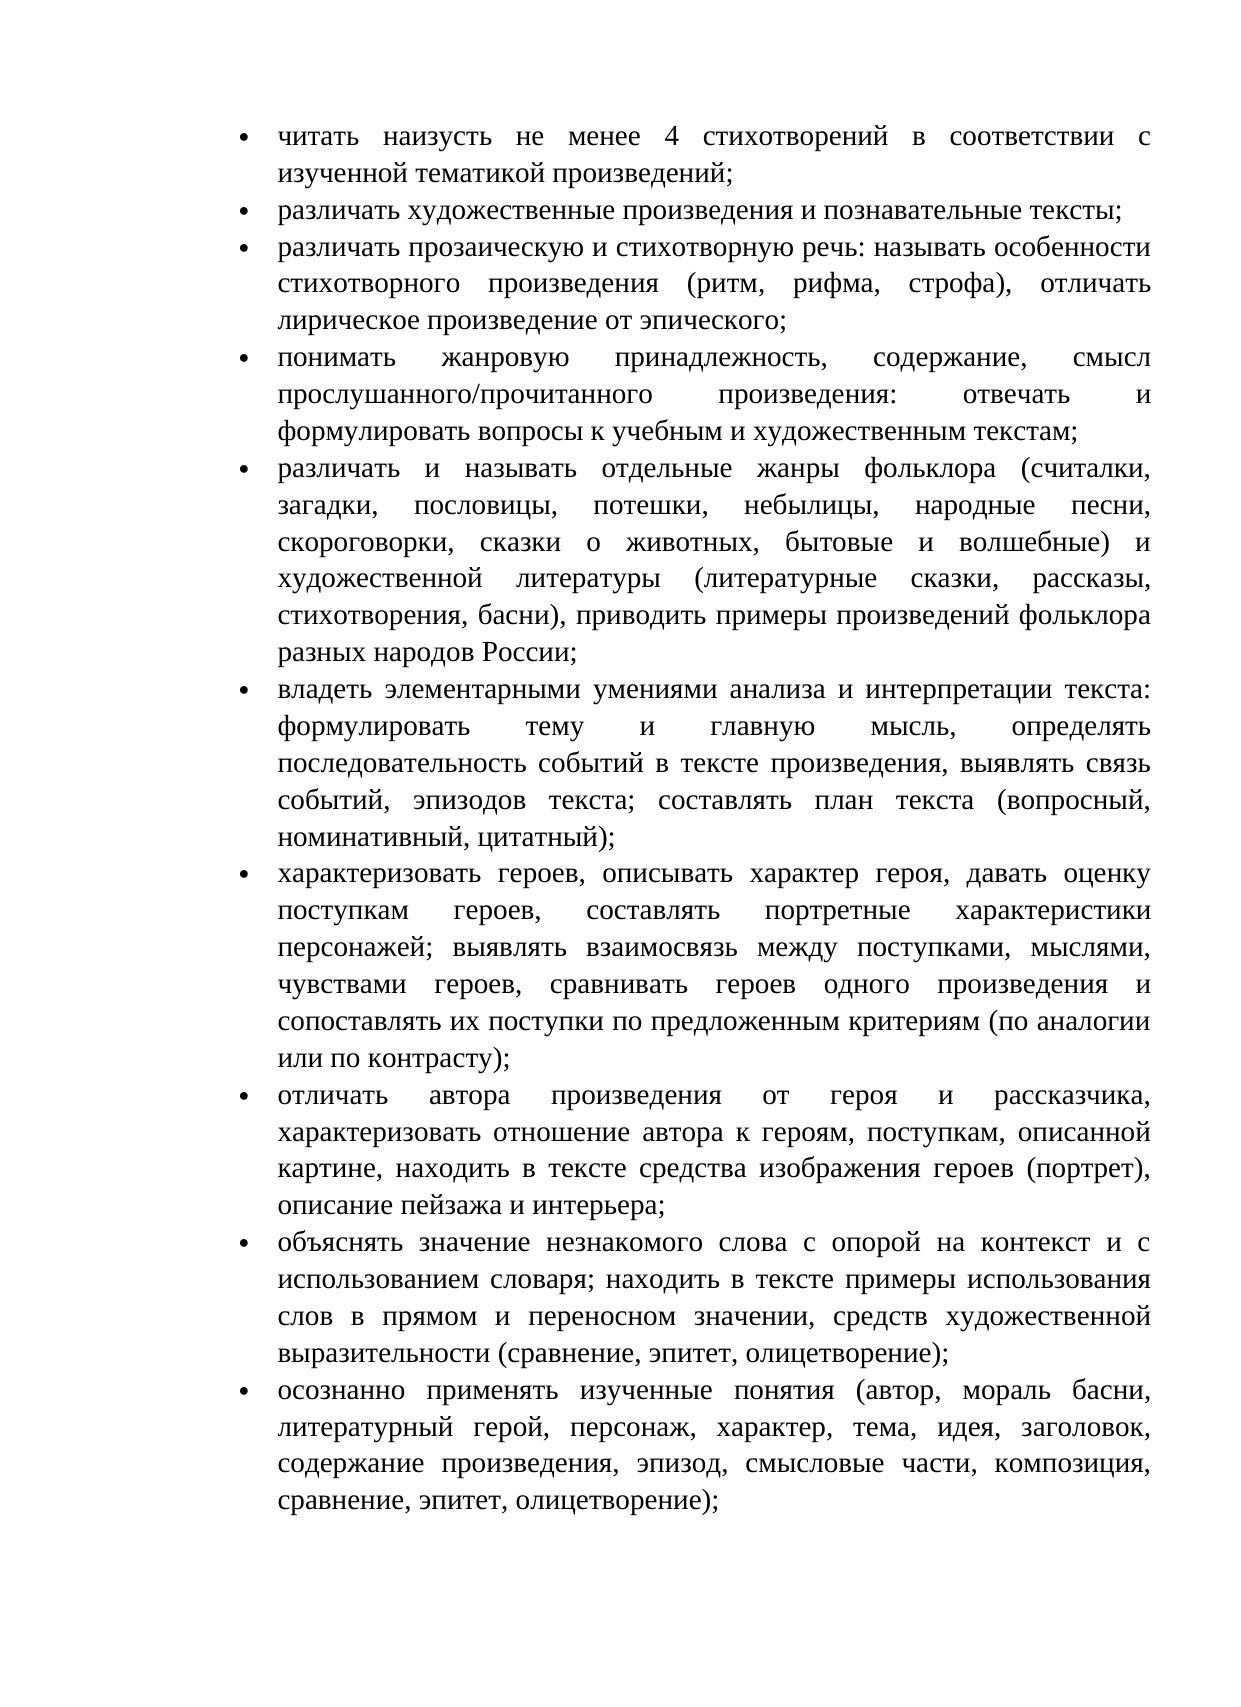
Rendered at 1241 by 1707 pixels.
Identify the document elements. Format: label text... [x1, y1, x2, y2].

list осознанно применять изученные понятия (автор, мораль басни, литературный герой, персонаж, характер, тема, идея, заголовок, содержание произведения, эпизод, смысловые части, композиция, сравнение, эпитет, олицетворение); [240, 1372, 1152, 1516]
list различать прозаическую и стихотворную речь: называть особенности стихотворного произведения (ритм, рифма, строфа), отличать лирическое произведение от эпического; [240, 229, 1152, 336]
list характеризовать героев, описывать характер героя, давать оценку поступкам героев, составлять портретные характеристики персонажей; выявлять взаимосвязь между поступками, мыслями, чувствами героев, сравнивать героев одного произведения и сопоставлять их поступки по предложенным критериям (по аналогии или по контрасту); [240, 856, 1152, 1073]
list отличать автора произведения от героя и рассказчика, характеризовать отношение автора к героям, поступкам, описанной картине, находить в тексте средства изображения героев (портрет), описание пейзажа и интерьера; [240, 1077, 1152, 1221]
list владеть элементарными умениями анализа и интерпретации текста: формулировать тему и главную мысль, определять последовательность событий в тексте произведения, выявлять связь событий, эпизодов текста; составлять план текста (вопросный, номинативный, цитатный); [240, 671, 1152, 852]
list различать художественные произведения и познавательные тексты; [240, 192, 1152, 225]
list читать наизусть не менее 4 стихотворений в соответствии с изученной тематикой произведений; [240, 118, 1152, 188]
list объяснять значение незнакомого слова с опорой на контекст и с использованием словаря; находить в тексте примеры использования слов в прямом и переносном значении, средств художественной выразительности (сравнение, эпитет, олицетворение); [240, 1224, 1152, 1368]
list понимать жанровую принадлежность, содержание, смысл прослушанного/прочитанного произведения: отвечать и формулировать вопросы к учебным и художественным текстам; [240, 339, 1152, 447]
list различать и называть отдельные жанры фольклора (считалки, загадки, пословицы, потешки, небылицы, народные песни, скороговорки, сказки о животных, бытовые и волшебные) и художественной литературы (литературные сказки, рассказы, стихотворения, басни), приводить примеры произведений фольклора разных народов России; [240, 450, 1152, 668]
